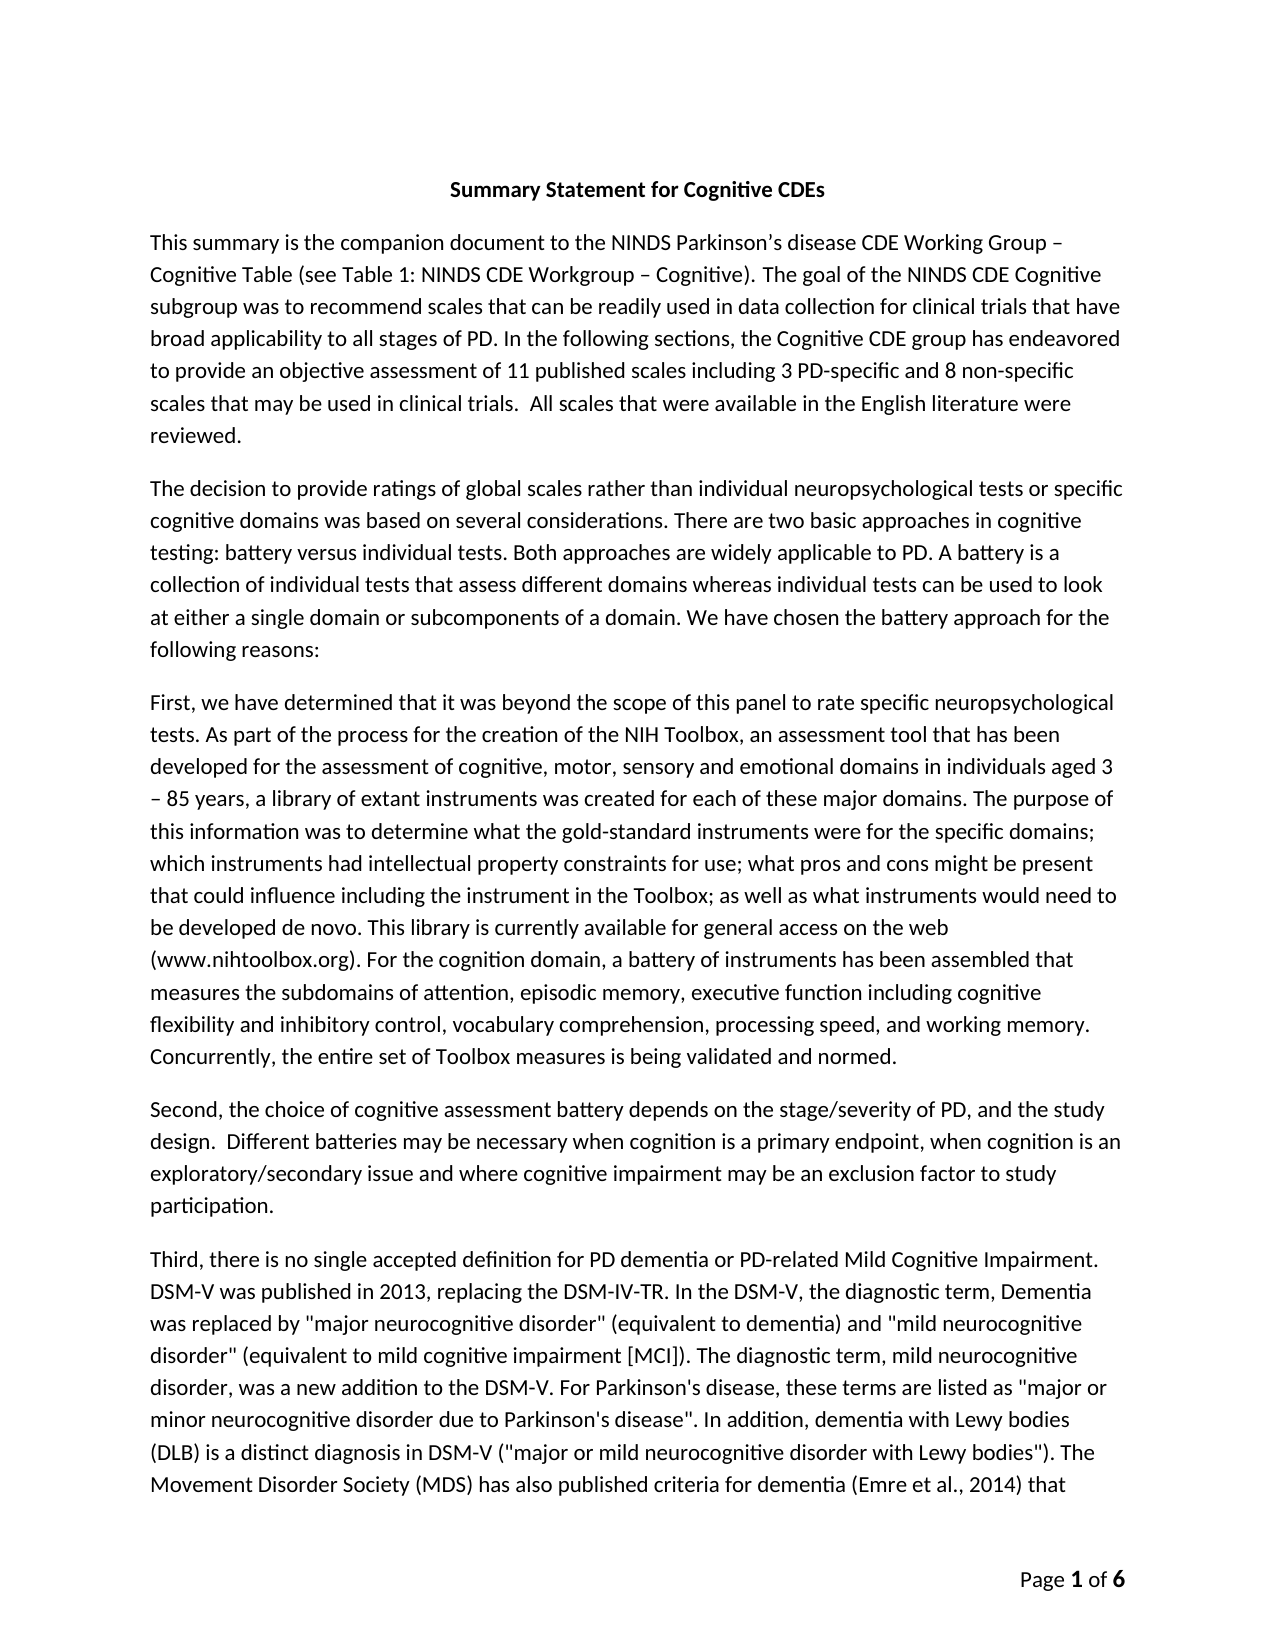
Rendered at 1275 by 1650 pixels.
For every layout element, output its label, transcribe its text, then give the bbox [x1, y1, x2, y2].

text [150, 1245, 1125, 1498]
text Second, the choice of cognitive assessment battery depends on the stage/severity of PD, and the study design. Different batteries may be necessary when cognition is a primary endpoint, when cognition is an exploratory/secondary issue and where cognitive impairment may be an exclusion factor to study participation. [150, 1095, 1125, 1220]
text First, we have determined that it was beyond the scope of this panel to rate specific neuropsychological tests. As part of the process for the creation of the NIH Toolbox, an assessment tool that has been developed for the assessment of cognitive, motor, sensory and emotional domains in individuals aged 3 – 85 years, a library of extant instruments was created for each of these major domains. The purpose of this information was to determine what the gold-standard instruments were for the specific domains; which instruments had intellectual property constraints for use; what pros and cons might be present that could influence including the instrument in the Toolbox; as well as what instruments would need to be developed de novo. This library is currently available for general access on the web (www.nihtoolbox.org). For the cognition domain, a battery of instruments has been assembled that measures the subdomains of attention, episodic memory, executive function including cognitive flexibility and inhibitory control, vocabulary comprehension, processing speed, and working memory. Concurrently, the entire set of Toolbox measures is being validated and normed. [150, 688, 1125, 1070]
text Summary Statement for Cognitive CDEs [150, 175, 1125, 203]
text This summary is the companion document to the NINDS Parkinson’s disease CDE Working Group – Cognitive Table (see Table 1: NINDS CDE Workgroup – Cognitive). The goal of the NINDS CDE Cognitive subgroup was to recommend scales that can be readily used in data collection for clinical trials that have broad applicability to all stages of PD. In the following sections, the Cognitive CDE group has endeavored to provide an objective assessment of 11 published scales including 3 PD-specific and 8 non-specific scales that may be used in clinical trials. All scales that were available in the English literature were reviewed. [150, 228, 1125, 449]
text The decision to provide ratings of global scales rather than individual neuropsychological tests or specific cognitive domains was based on several considerations. There are two basic approaches in cognitive testing: battery versus individual tests. Both approaches are widely applicable to PD. A battery is a collection of individual tests that assess different domains whereas individual tests can be used to look at either a single domain or subcomponents of a domain. We have chosen the battery approach for the following reasons: [150, 474, 1125, 663]
